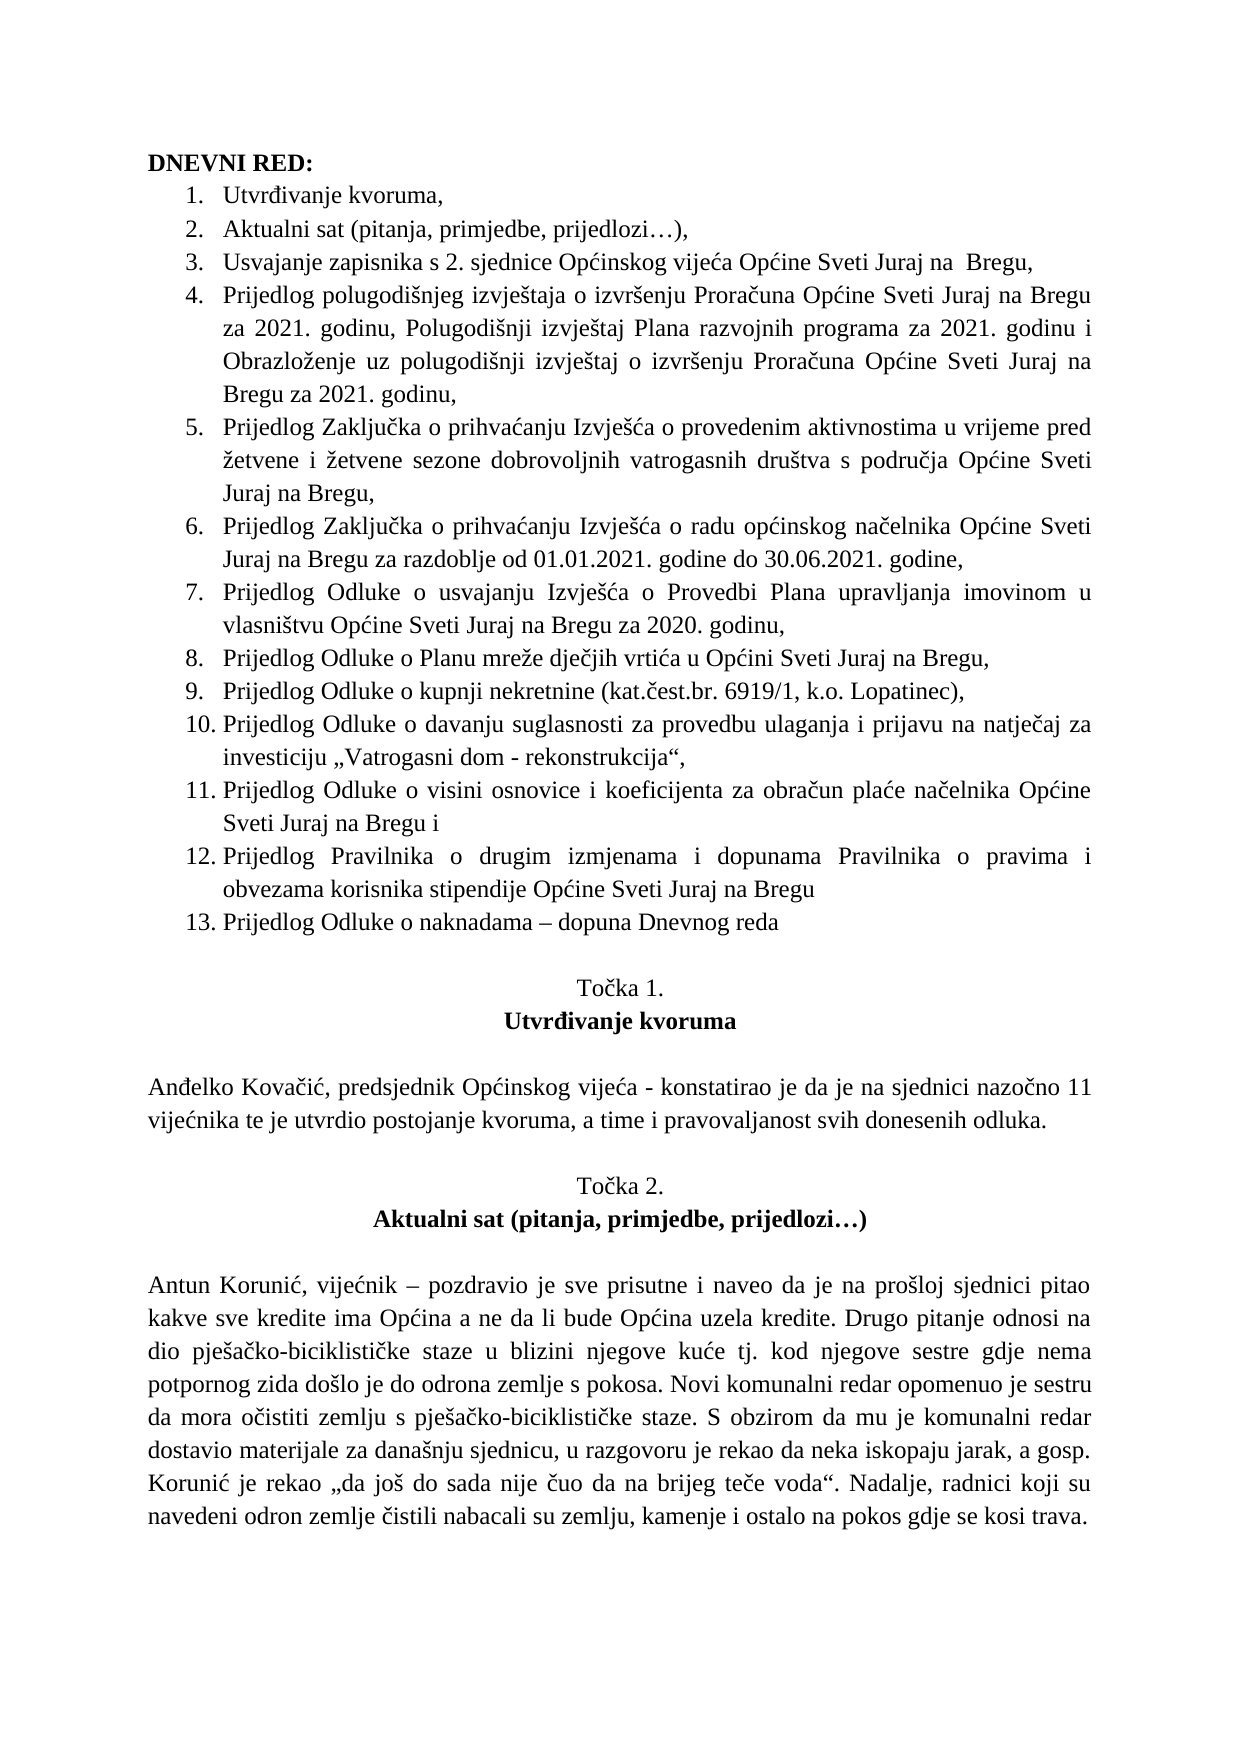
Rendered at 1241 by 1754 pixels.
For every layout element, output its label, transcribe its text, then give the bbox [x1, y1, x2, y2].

list Prijedlog Odluke o naknadama – dopuna Dnevnog reda [185, 907, 1093, 936]
list Prijedlog Odluke o kupnji nekretnine (kat.čest.br. 6919/1, k.o. Lopatinec), [185, 676, 1093, 705]
list Točka 2. [148, 1171, 1093, 1200]
list Utvrđivanje kvoruma, [185, 181, 1093, 209]
list Prijedlog Zaključka o prihvaćanju Izvješća o provedenim aktivnostima u vrijeme pred žetvene i žetvene sezone dobrovoljnih vatrogasnih društva s područja Općine Sveti Juraj na Bregu, [185, 412, 1093, 507]
text Anđelko Kovačić, predsjednik Općinskog vijeća - konstatirao je da je na sjednici nazočno 11 vijećnika te je utvrdio postojanje kvoruma, a time i pravovaljanost svih donesenih odluka. [148, 1072, 1093, 1134]
list Prijedlog Zaključka o prihvaćanju Izvješća o radu općinskog načelnika Općine Sveti Juraj na Bregu za razdoblje od 01.01.2021. godine do 30.06.2021. godine, [185, 511, 1093, 573]
list Aktualni sat (pitanja, primjedbe, prijedlozi…), [185, 214, 1093, 242]
list Prijedlog Odluke o Planu mreže dječjih vrtića u Općini Sveti Juraj na Bregu, [185, 643, 1093, 672]
text DNEVNI RED: [148, 148, 1093, 176]
list Prijedlog polugodišnjeg izvještaja o izvršenju Proračuna Općine Sveti Juraj na Bregu za 2021. godinu, Polugodišnji izvještaj Plana razvojnih programa za 2021. godinu i Obrazloženje uz polugodišnji izvještaj o izvršenju Proračuna Općine Sveti Juraj na Bregu za 2021. godinu, [185, 280, 1093, 407]
list Prijedlog Pravilnika o drugim izmjenama i dopunama Pravilnika o pravima i obvezama korisnika stipendije Općine Sveti Juraj na Bregu [185, 841, 1093, 903]
list Prijedlog Odluke o visini osnovice i koeficijenta za obračun plaće načelnika Općine Sveti Juraj na Bregu i [185, 775, 1093, 837]
text Antun Korunić, vijećnik – pozdravio je sve prisutne i naveo da je na prošloj sjednici pitao kakve sve kredite ima Općina a ne da li bude Općina uzela kredite. Drugo pitanje odnosi na dio pješačko-biciklističke staze u blizini njegove kuće tj. kod njegove sestre gdje nema potpornog zida došlo je do odrona zemlje s pokosa. Novi komunalni redar opomenuo je sestru da mora očistiti zemlju s pješačko-biciklističke staze. S obzirom da mu je komunalni redar dostavio materijale za današnju sjednicu, u razgovoru je rekao da neka iskopaju jarak, a gosp. Korunić je rekao „da još do sada nije čuo da na brijeg teče voda“. Nadalje, radnici koji su navedeni odron zemlje čistili nabacali su zemlju, kamenje i ostalo na pokos gdje se kosi trava. [148, 1270, 1093, 1530]
list Prijedlog Odluke o davanju suglasnosti za provedbu ulaganja i prijavu na natječaj za investiciju „Vatrogasni dom - rekonstrukcija“, [185, 709, 1093, 771]
list Prijedlog Odluke o usvajanju Izvješća o Provedbi Plana upravljanja imovinom u vlasništvu Općine Sveti Juraj na Bregu za 2020. godinu, [185, 577, 1093, 639]
text Točka 1. [148, 973, 1093, 1002]
text Utvrđivanje kvoruma [148, 1006, 1093, 1035]
list Aktualni sat (pitanja, primjedbe, prijedlozi…) [148, 1204, 1093, 1233]
list Usvajanje zapisnika s 2. sjednice Općinskog vijeća Općine Sveti Juraj na Bregu, [185, 247, 1093, 275]
